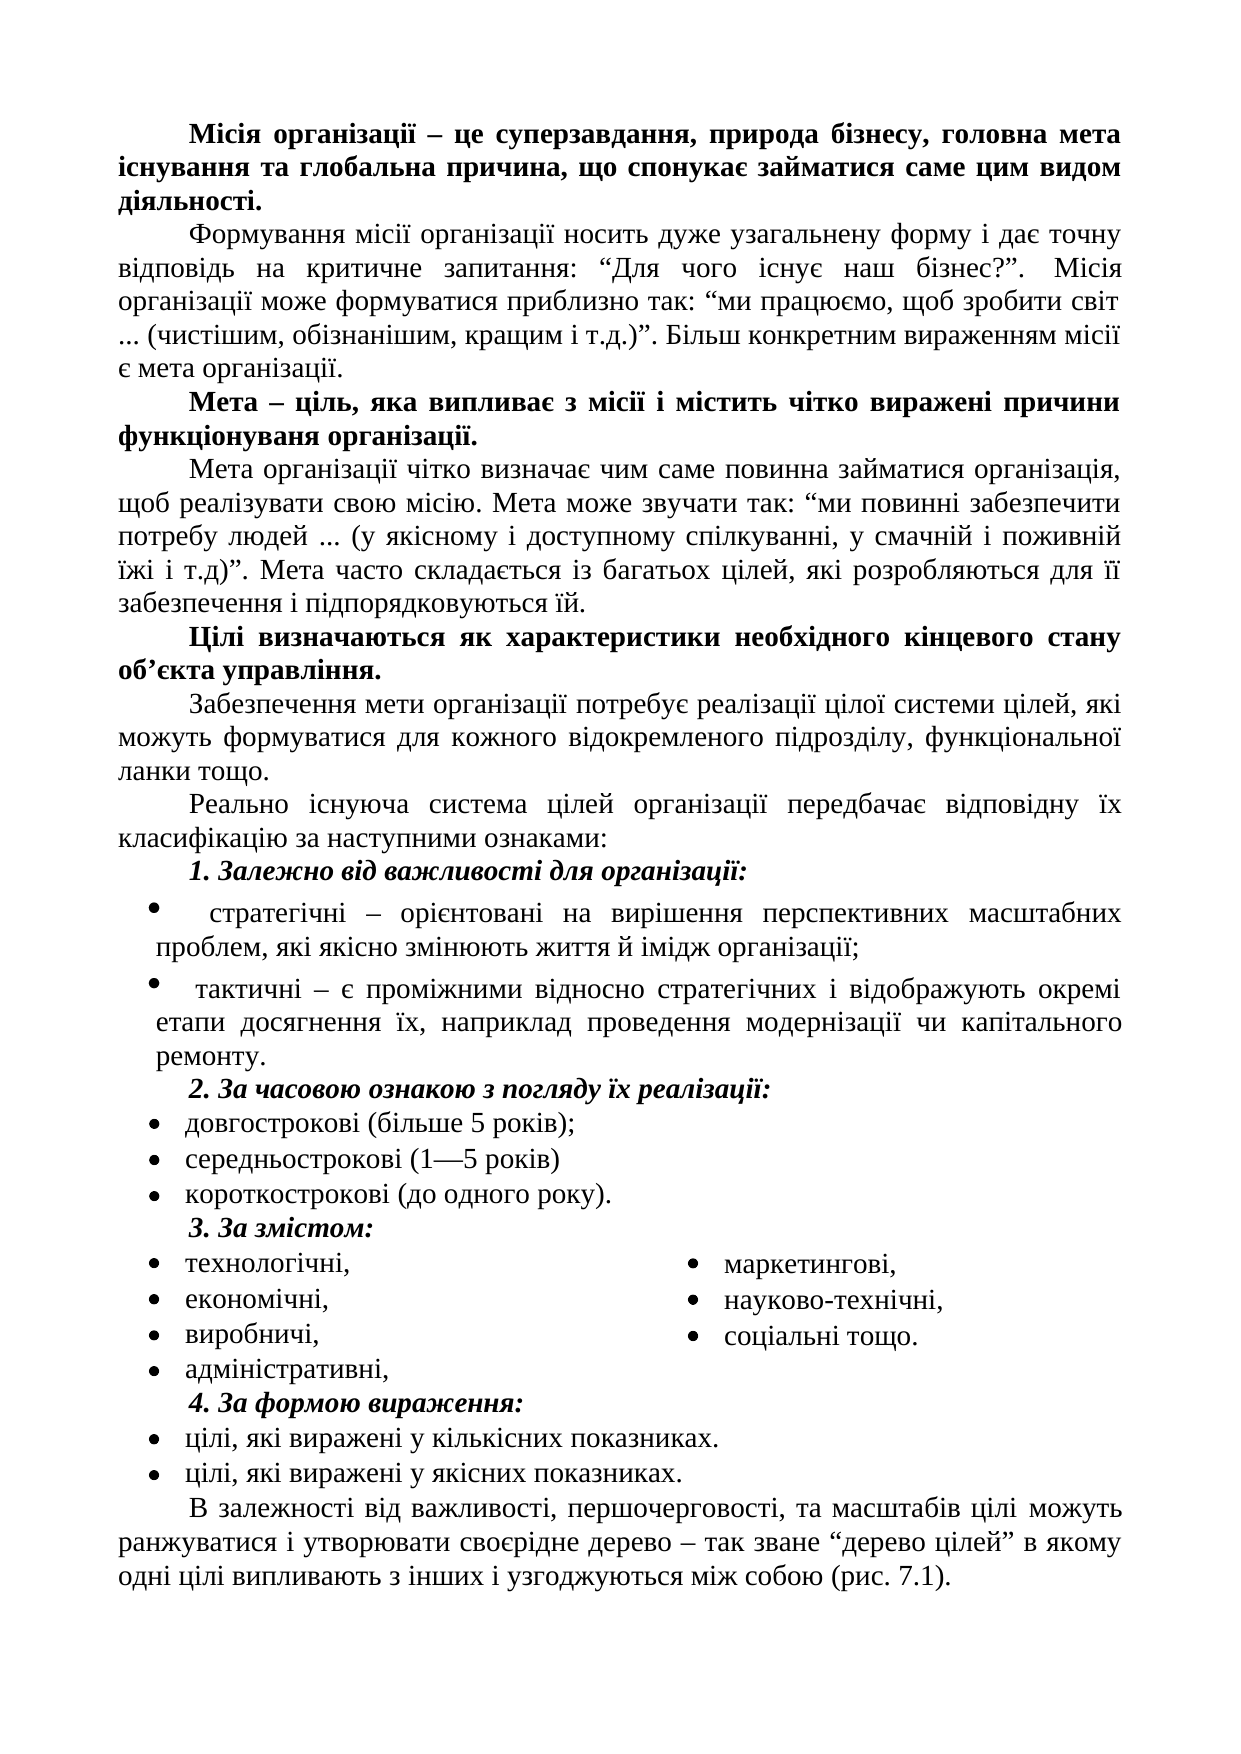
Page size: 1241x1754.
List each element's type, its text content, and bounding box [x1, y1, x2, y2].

text Реально існуюча система цілей організації передбачає відповідну їх класифікацію за наступними ознаками: [118, 787, 1121, 854]
picture [147, 1242, 175, 1386]
text Формування місії організації носить дуже узагальнену форму і дає точну відповідь на критичне запитання: “Для чого існує наш бізнес?”. Місія організації може формуватися приблизно так: “ми працюємо, щоб зробити світ [118, 216, 1123, 317]
picture [147, 886, 175, 923]
picture [147, 1103, 175, 1211]
text технологічні, економічні, виробничі, [185, 1245, 352, 1350]
subtitle Цілі визначаються як характеристики необхідного кінцевого стану об’єкта управління. [118, 619, 1122, 686]
text короткострокові (до одного року). [185, 1176, 1140, 1210]
list За формою вираження: [189, 1386, 719, 1419]
text довгострокові (більше 5 років); середньострокові (1—5 років) [185, 1106, 577, 1174]
text Забезпечення мети організації потребує реалізації цілої системи цілей, які можуть формуватися для кожного відокремленого підрозділу, функціональної ланки тощо. [118, 686, 1122, 787]
list Залежно від важливості для організації: [189, 854, 1140, 887]
text цілі, які виражені у кількісних показниках. цілі, які виражені у якісних показниках. [185, 1420, 719, 1489]
text Мета організації чітко визначає чим саме повинна займатися організація, щоб реалізувати свою місію. Мета може звучати так: “ми повинні забезпечити потребу людей ... (у якісному і доступному спілкуванні, у смачній і поживній їжі і т.д)”. Мета часто складається із багатьох цілей, які розробляються для її забезпечення і підпорядковуються їй. [118, 451, 1122, 619]
text адміністративні, [185, 1352, 719, 1385]
text стратегічні – орієнтовані на вирішення перспективних масштабних проблем, які якісно змінюють життя й імідж організації; [147, 887, 1122, 962]
text науково-технічні, соціальні тощо. [724, 1282, 946, 1351]
picture [147, 962, 175, 998]
subtitle Мета – ціль, яка випливає з місії і містить чітко виражені причини функціонуваня організації. [118, 384, 1122, 451]
list За змістом: [189, 1210, 1140, 1244]
text В залежності від важливості, першочерговості, та масштабів цілі можуть ранжуватися і утворювати своєрідне дерево – так зване “дерево цілей” в якому одні цілі випливають з інших і узгоджуються між собою (рис. 7.1). [118, 1491, 1122, 1591]
text тактичні – є проміжними відносно стратегічних і відображують окремі етапи досягнення їх, наприклад проведення модернізації чи капітального ремонту. [147, 962, 1122, 1071]
subtitle Місія організації – це суперзавдання, природа бізнесу, головна мета існування та глобальна причина, що спонукає займатися саме цим видом діяльності. [118, 116, 1122, 216]
list За часовою ознакою з погляду їх реалізації: [189, 1071, 1140, 1105]
picture [147, 1418, 175, 1490]
text ... (чистішим, обізнанішим, кращим і т.д.)”. Більш конкретним вираженням місії є мета організації. [118, 317, 1121, 384]
picture [686, 1242, 714, 1351]
text маркетингові, [724, 1246, 1140, 1280]
